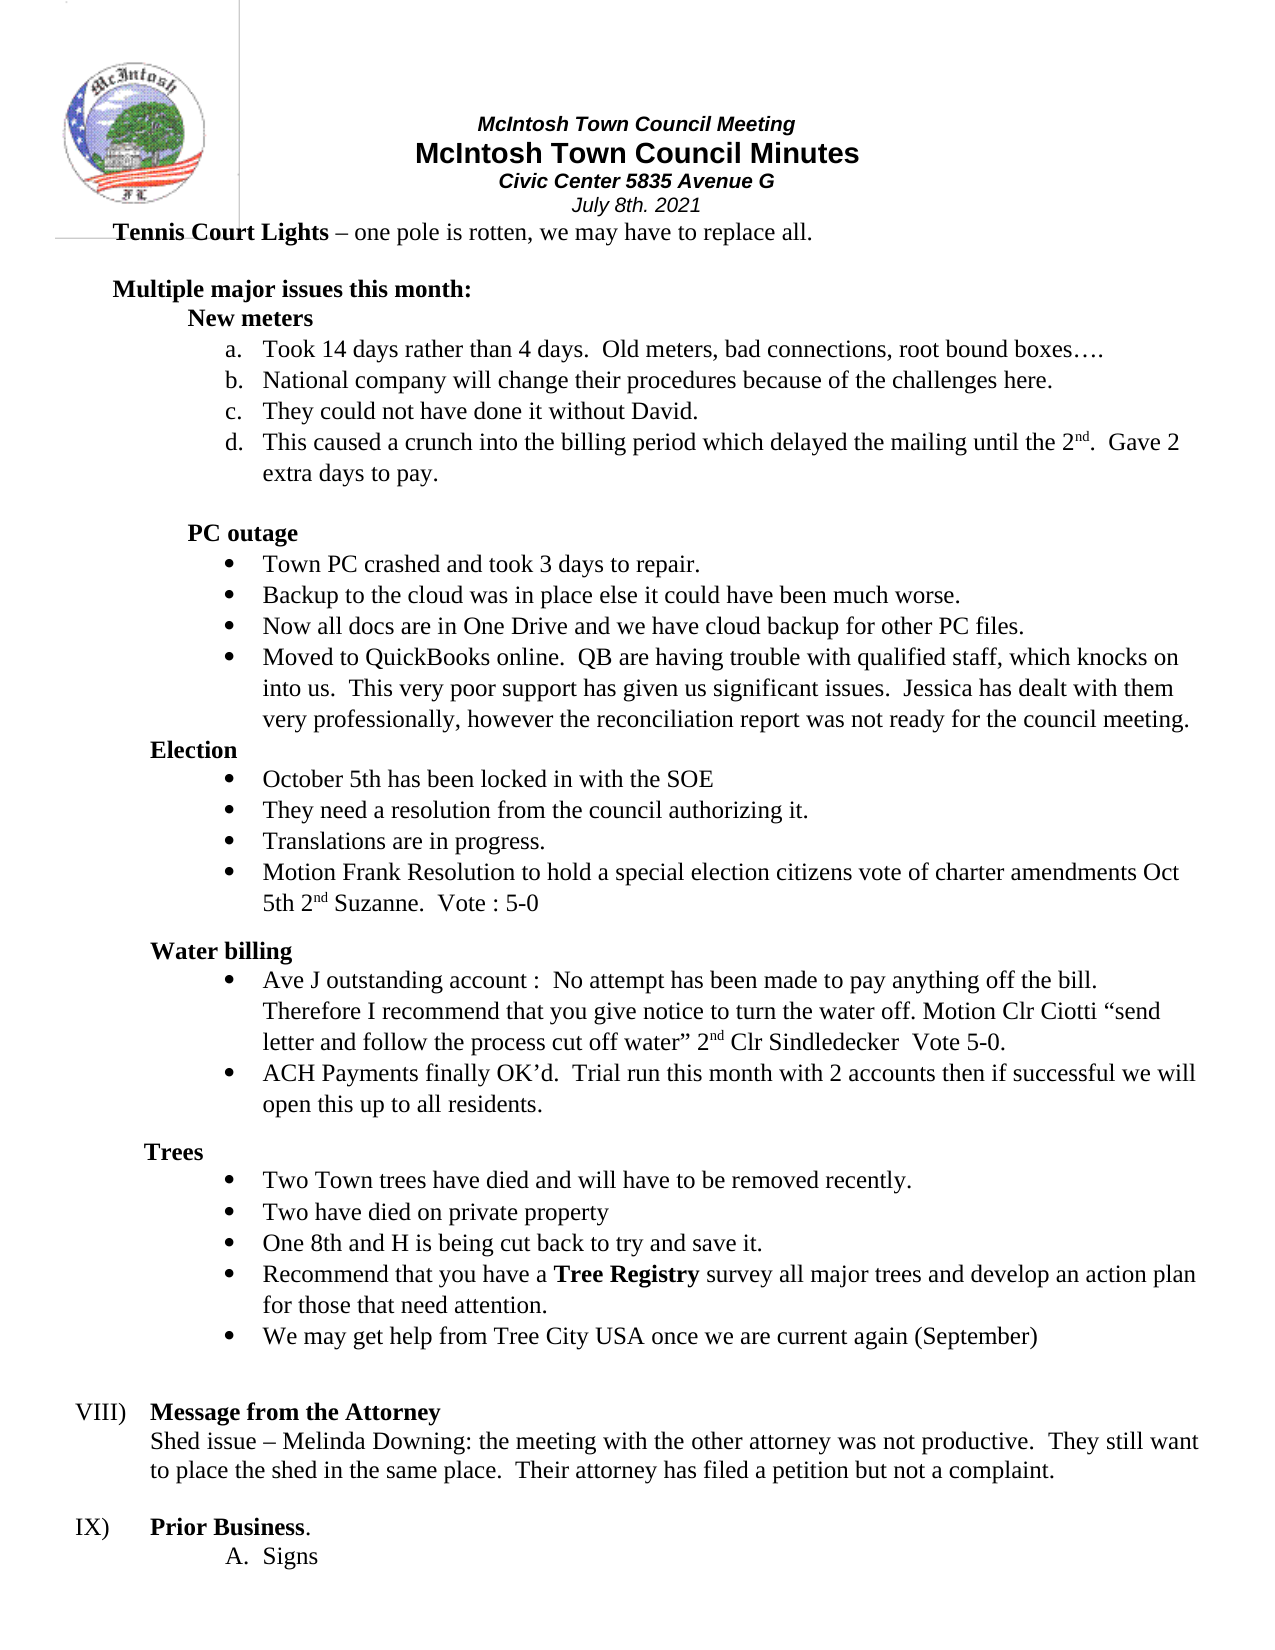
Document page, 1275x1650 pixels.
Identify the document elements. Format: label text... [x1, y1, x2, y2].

list They could not have done it without David. [225, 396, 1200, 425]
list PC outage [187, 518, 1200, 547]
list Signs [225, 1541, 1200, 1570]
list Election [150, 736, 1200, 764]
list Now all docs are in One Drive and we have cloud backup for other PC files. [225, 611, 1200, 640]
list Moved to QuickBooks online. QB are having trouble with qualified staff, which knocks on into us. This very poor support has given us significant issues. Jessica has dealt with them very professionally, however the reconciliation report was not ready for the council meeting. [225, 642, 1200, 733]
text Tennis Court Lights – one pole is rotten, we may have to replace all. [112, 217, 1200, 246]
list Ave J outstanding account : No attempt has been made to pay anything off the bill. Therefore I recommend that you give notice to turn the water off. Motion Clr Ciotti “send letter and follow the process cut off water” 2nd Clr Sindledecker Vote 5-0. [225, 965, 1200, 1056]
list Backup to the cloud was in place else it could have been much worse. [225, 580, 1200, 609]
list Two Town trees have died and will have to be removed recently. [225, 1166, 1200, 1194]
text Water billing [112, 936, 1200, 965]
list One 8th and H is being cut back to try and save it. [225, 1228, 1200, 1256]
list Recommend that you have a Tree Registry survey all major trees and develop an action plan for those that need attention. [225, 1259, 1200, 1318]
text IX) Prior Business. [75, 1512, 1200, 1541]
list This caused a crunch into the billing period which delayed the mailing until the 2nd. Gave 2 extra days to pay. [225, 427, 1200, 487]
text Trees [112, 1137, 1200, 1166]
text VIII) Message from the Attorney [75, 1397, 1200, 1426]
list Took 14 days rather than 4 days. Old meters, bad connections, root bound boxes…. [225, 334, 1200, 363]
text Shed issue – Melinda Downing: the meeting with the other attorney was not productive. They still want to place the shed in the same place. Their attorney has filed a petition but not a complaint. [150, 1426, 1200, 1483]
list National company will change their procedures because of the challenges here. [225, 365, 1200, 394]
list New meters [187, 303, 1200, 332]
list We may get help from Tree City USA once we are current again (September) [225, 1321, 1200, 1349]
picture [55, 0, 241, 240]
list October 5th has been locked in with the SOE [225, 764, 1200, 793]
list Motion Frank Resolution to hold a special election citizens vote of charter amendments Oct 5th 2nd Suzanne. Vote : 5-0 [225, 857, 1200, 917]
list Translations are in progress. [225, 826, 1200, 855]
text Multiple major issues this month: [112, 274, 1200, 303]
list Two have died on private property [225, 1197, 1200, 1225]
list Town PC crashed and took 3 days to repair. [225, 549, 1200, 578]
list ACH Payments finally OK’d. Trial run this month with 2 accounts then if successful we will open this up to all residents. [225, 1058, 1200, 1118]
list They need a resolution from the council authorizing it. [225, 795, 1200, 824]
